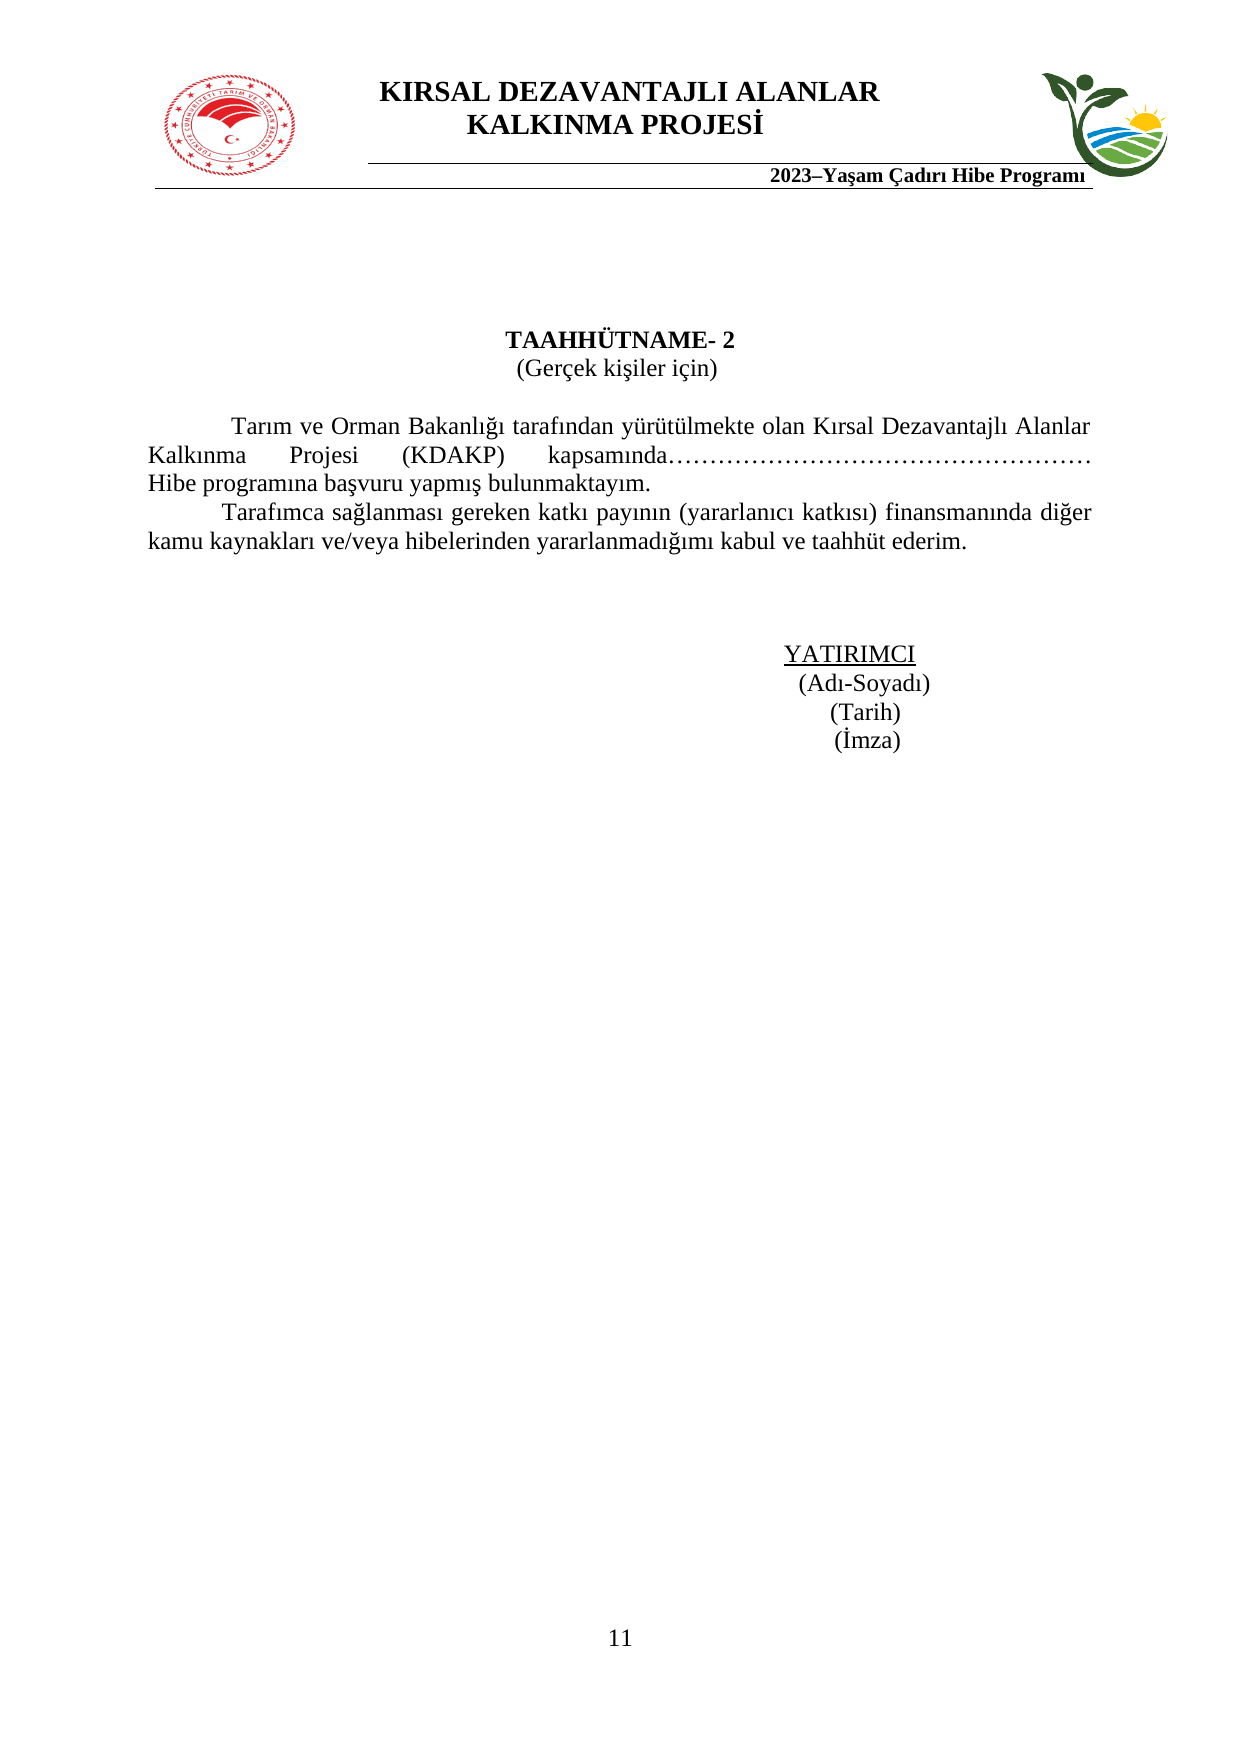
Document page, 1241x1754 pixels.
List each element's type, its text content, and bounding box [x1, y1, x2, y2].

text Tarafımca sağlanması gereken katkı payının (yararlanıcı katkısı) finansmanında diğer kamu kaynakları ve/veya hibelerinden yararlanmadığımı kabul ve taahhüt ederim. [148, 497, 1093, 555]
text TAAHHÜTNAME- 2 [148, 325, 1093, 353]
text (Adı-Soyadı) [148, 668, 930, 697]
text (Gerçek kişiler için) [148, 353, 1093, 382]
text (İmza) [148, 725, 901, 754]
text (Tarih) [148, 697, 901, 725]
picture [162, 73, 297, 177]
picture [1041, 73, 1168, 177]
text YATIRIMCI [148, 639, 915, 668]
text Tarım ve Orman Bakanlığı tarafından yürütülmekte olan Kırsal Dezavantajlı Alanlar Kalkınma Projesi (KDAKP) kapsamında…………………………………………… Hibe programına başvuru yapmış bulunmaktayım. [148, 411, 1093, 497]
